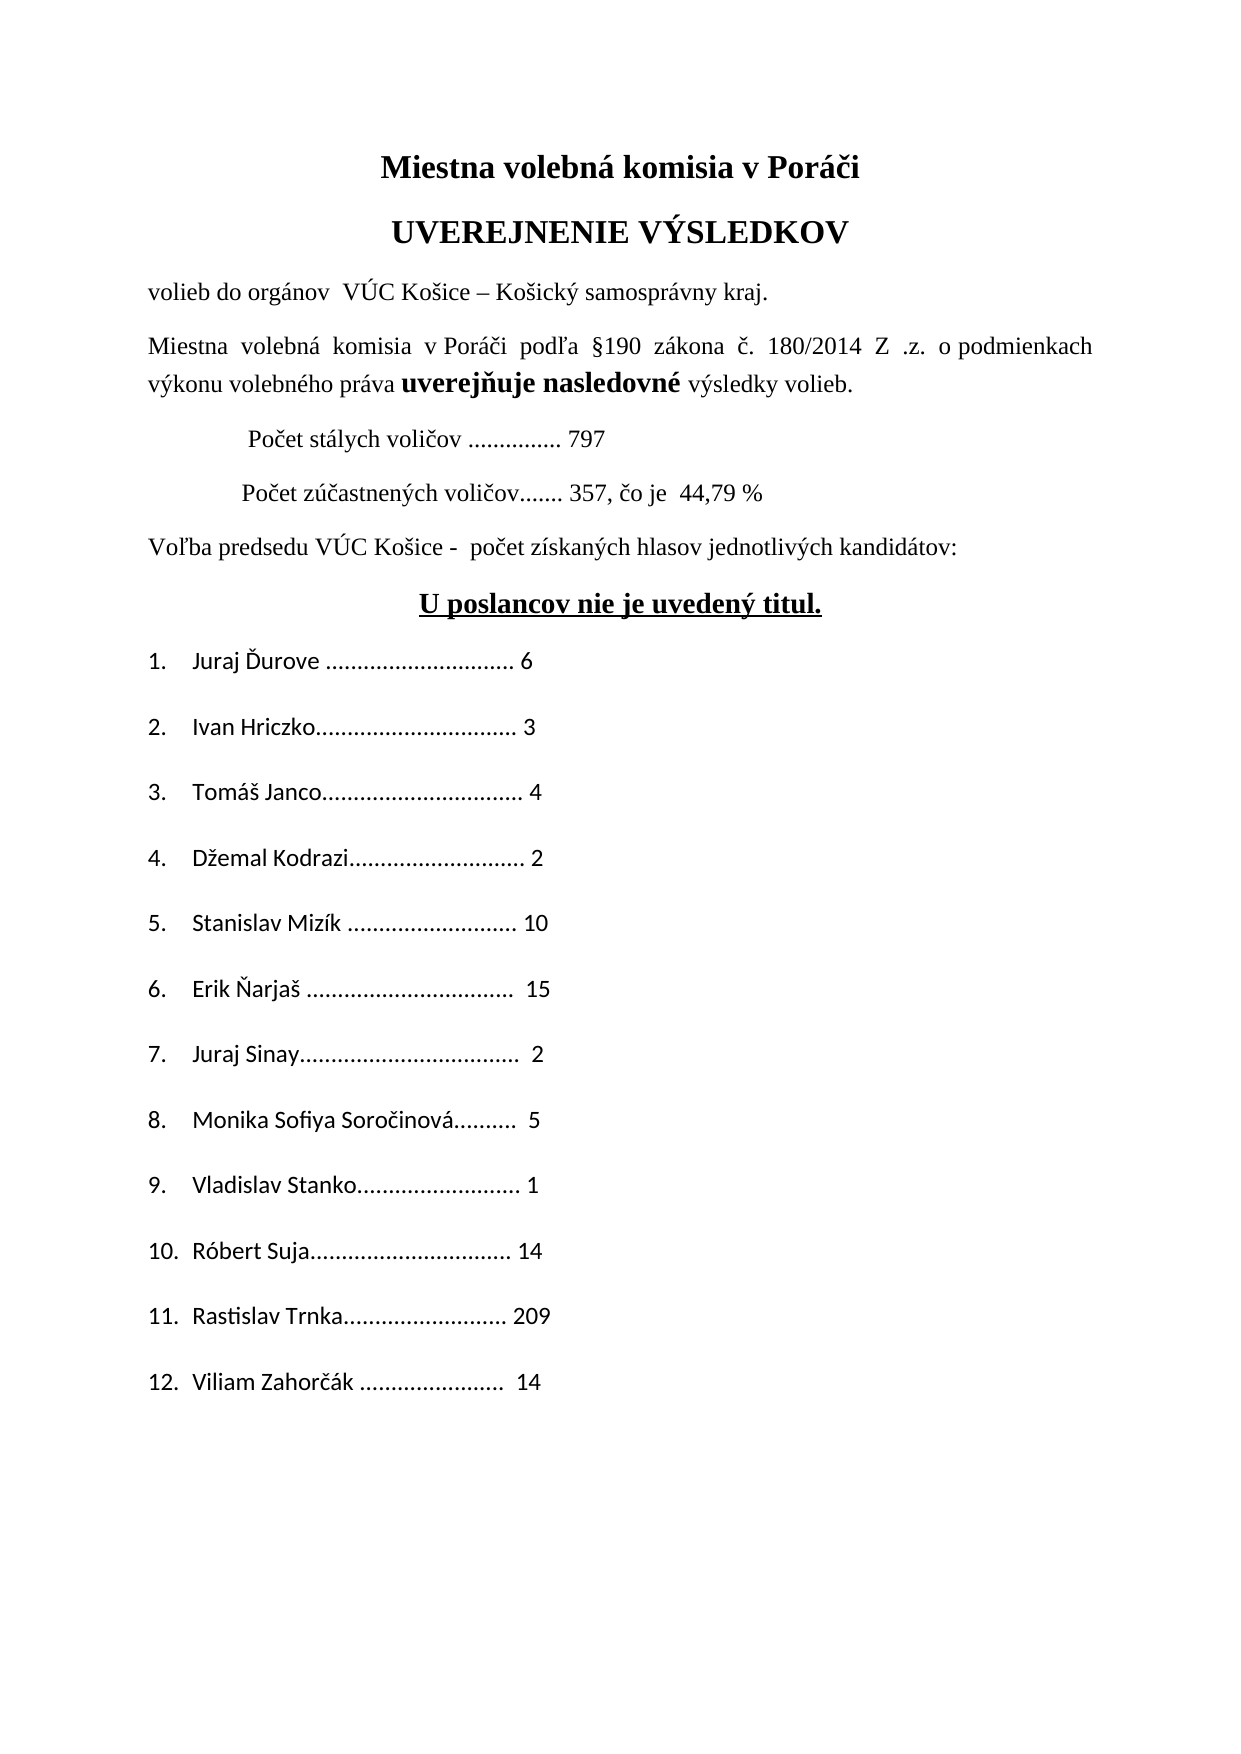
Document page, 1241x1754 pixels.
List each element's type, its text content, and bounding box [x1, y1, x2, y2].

text Počet stálych voličov ............... 797 [148, 424, 1093, 453]
list Monika Sofiya Soročinová.......... 5 [148, 1104, 1093, 1134]
list Juraj Ďurove .............................. 6 [148, 645, 1093, 676]
text U poslancov nie je uvedený titul. [148, 586, 1093, 619]
list Ivan Hriczko................................ 3 [148, 711, 1093, 741]
text UVEREJNENIE VÝSLEDKOV [148, 212, 1093, 251]
text Miestna volebná komisia v Poráči [148, 148, 1093, 186]
list Juraj Sinay................................... 2 [148, 1038, 1093, 1069]
list Džemal Kodrazi............................ 2 [148, 842, 1093, 872]
list Róbert Suja................................ 14 [148, 1235, 1093, 1266]
list Viliam Zahorčák ....................... 14 [148, 1366, 1093, 1397]
list Tomáš Janco................................ 4 [148, 776, 1093, 807]
text Miestna volebná komisia v Poráči podľa §190 zákona č. 180/2014 Z .z. o podmienkach výkonu volebného práva uverejňuje nasledovné výsledky volieb. [148, 331, 1093, 398]
text volieb do orgánov VÚC Košice – Košický samosprávny kraj. [148, 277, 1093, 306]
list Vladislav Stanko.......................... 1 [148, 1169, 1093, 1200]
list Rastislav Trnka.......................... 209 [148, 1301, 1093, 1331]
list Erik Ňarjaš ................................. 15 [148, 973, 1093, 1003]
text Voľba predsedu VÚC Košice - počet získaných hlasov jednotlivých kandidátov: [148, 532, 1093, 561]
list Stanislav Mizík ........................... 10 [148, 907, 1093, 938]
text Počet zúčastnených voličov....... 357, čo je 44,79 % [148, 478, 1093, 507]
